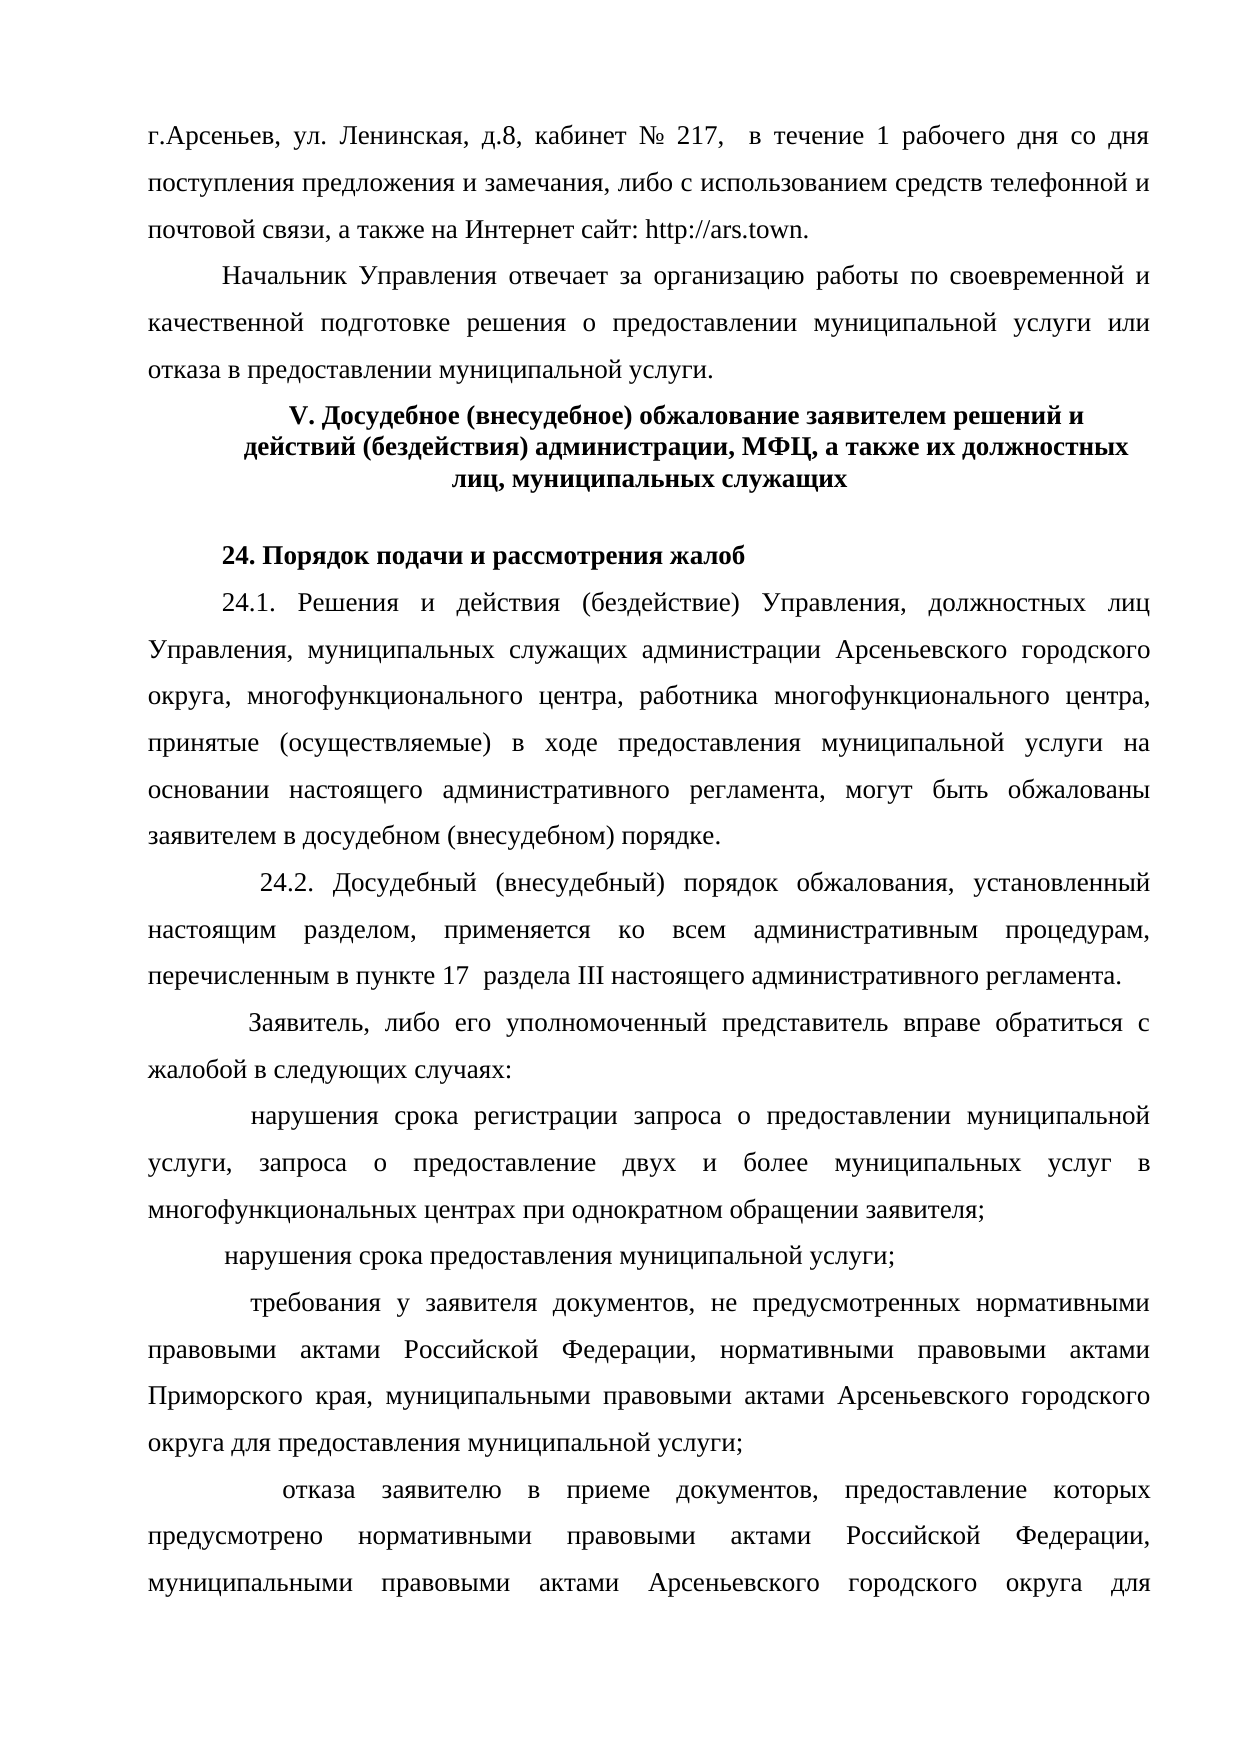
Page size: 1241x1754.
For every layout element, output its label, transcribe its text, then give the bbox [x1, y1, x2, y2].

text действий (бездействия) администрации, МФЦ, а также их должностных лиц, муниципальных служащих [148, 431, 1152, 493]
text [148, 119, 1152, 244]
text 24.2. Досудебный (внесудебный) порядок обжалования, установленный настоящим разделом, применяется ко всем административным процедурам, перечисленным в пункте 17 раздела III настоящего административного регламента. [148, 866, 1152, 991]
text нарушения срока предоставления муниципальной услуги; [148, 1239, 1152, 1271]
text 24.1. Решения и действия (бездействие) Управления, должностных лиц Управления, муниципальных служащих администрации Арсеньевского городского округа, многофункционального центра, работника многофункционального центра, принятые (осуществляемые) в ходе предоставления муниципальной услуги на основании настоящего административного регламента, могут быть обжалованы заявителем в досудебном (внесудебном) порядке. [148, 586, 1152, 851]
text V. Досудебное (внесудебное) обжалование заявителем решений и [148, 399, 1152, 431]
text 24. Порядок подачи и рассмотрения жалоб [148, 539, 1152, 571]
text Заявитель, либо его уполномоченный представитель вправе обратиться с жалобой в следующих случаях: [148, 1006, 1152, 1084]
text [148, 1473, 1152, 1597]
text нарушения срока регистрации запроса о предоставлении муниципальной услуги, запроса о предоставление двух и более муниципальных услуг в многофункциональных центрах при однократном обращении заявителя; [148, 1099, 1152, 1224]
text Начальник Управления отвечает за организацию работы по своевременной и качественной подготовке решения о предоставлении муниципальной услуги или отказа в предоставлении муниципальной услуги. [148, 259, 1152, 384]
text требования у заявителя документов, не предусмотренных нормативными правовыми актами Российской Федерации, нормативными правовыми актами Приморского края, муниципальными правовыми актами Арсеньевского городского округа для предоставления муниципальной услуги; [148, 1286, 1152, 1457]
